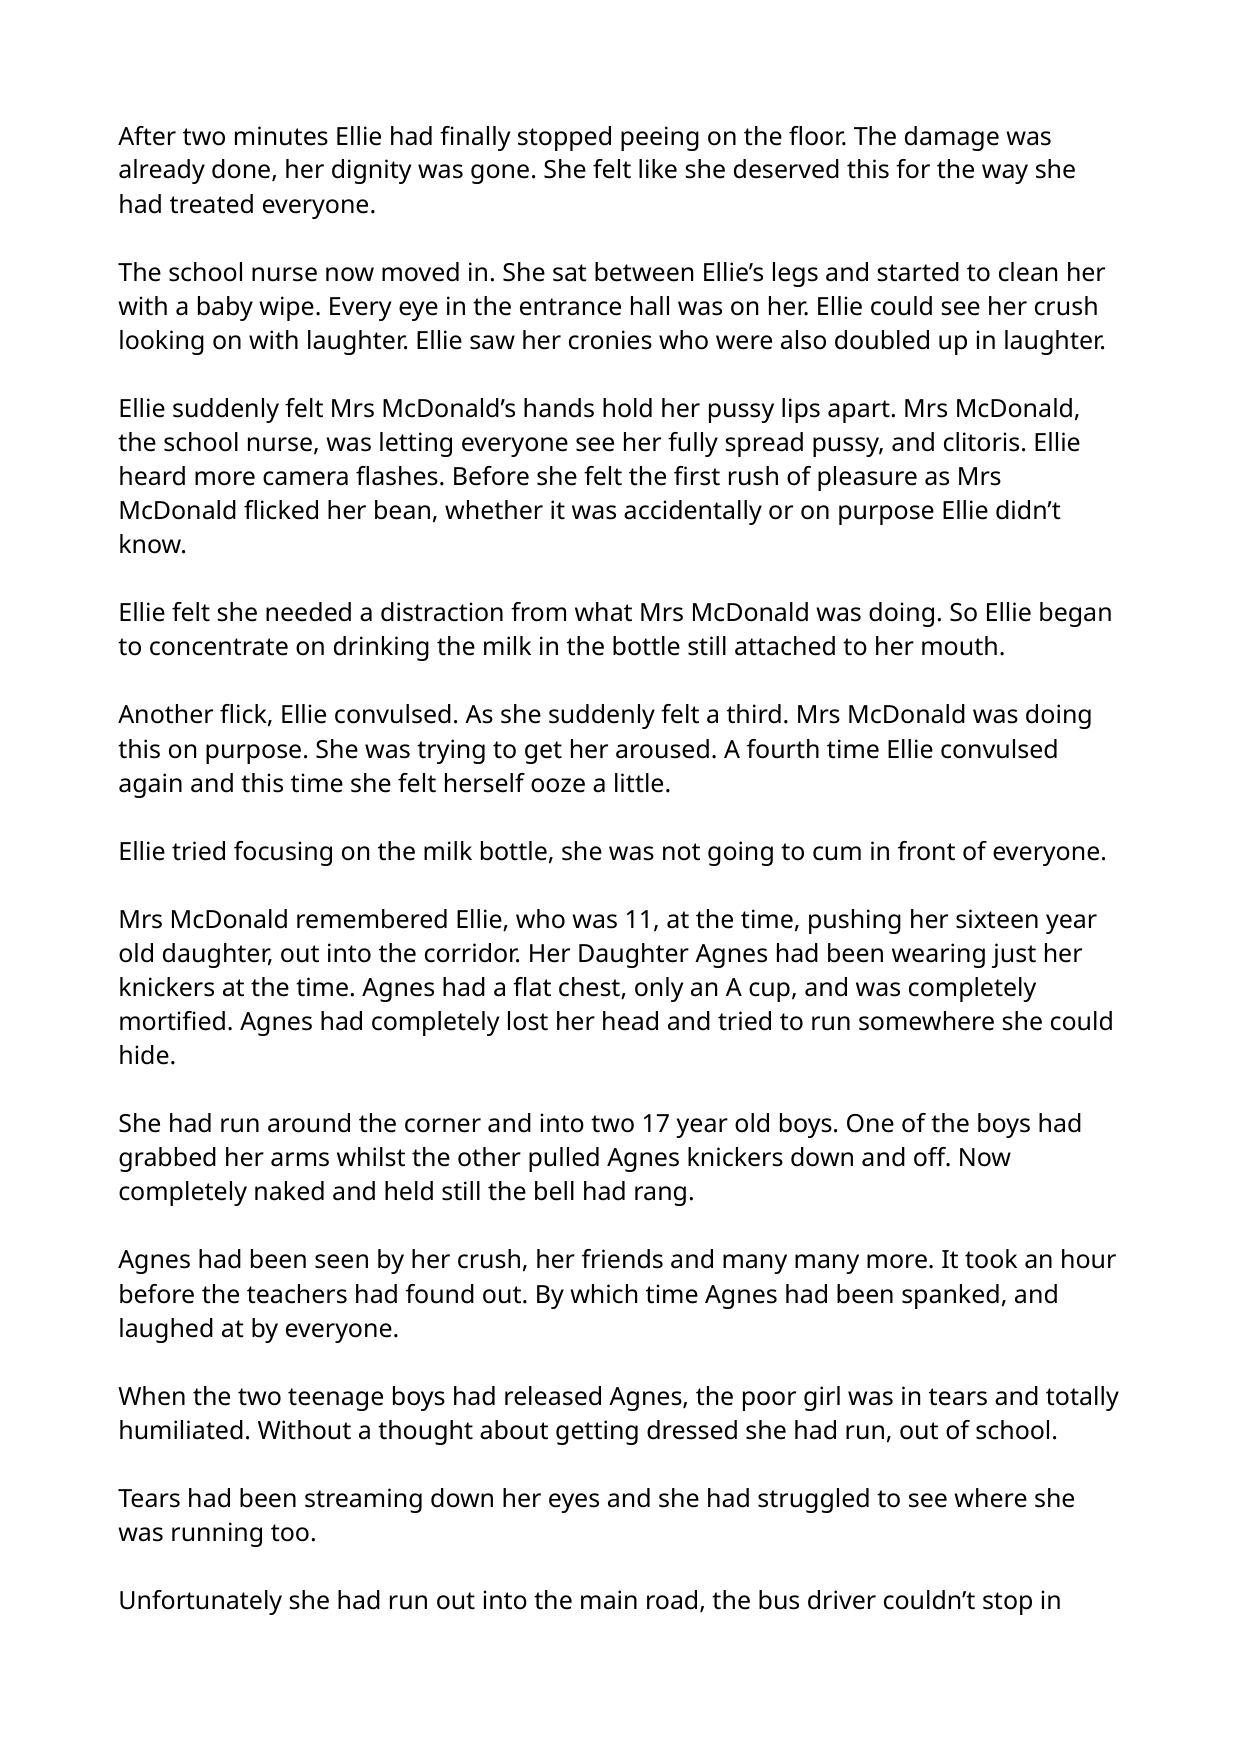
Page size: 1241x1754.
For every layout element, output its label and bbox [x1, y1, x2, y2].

text [118, 118, 1122, 1617]
